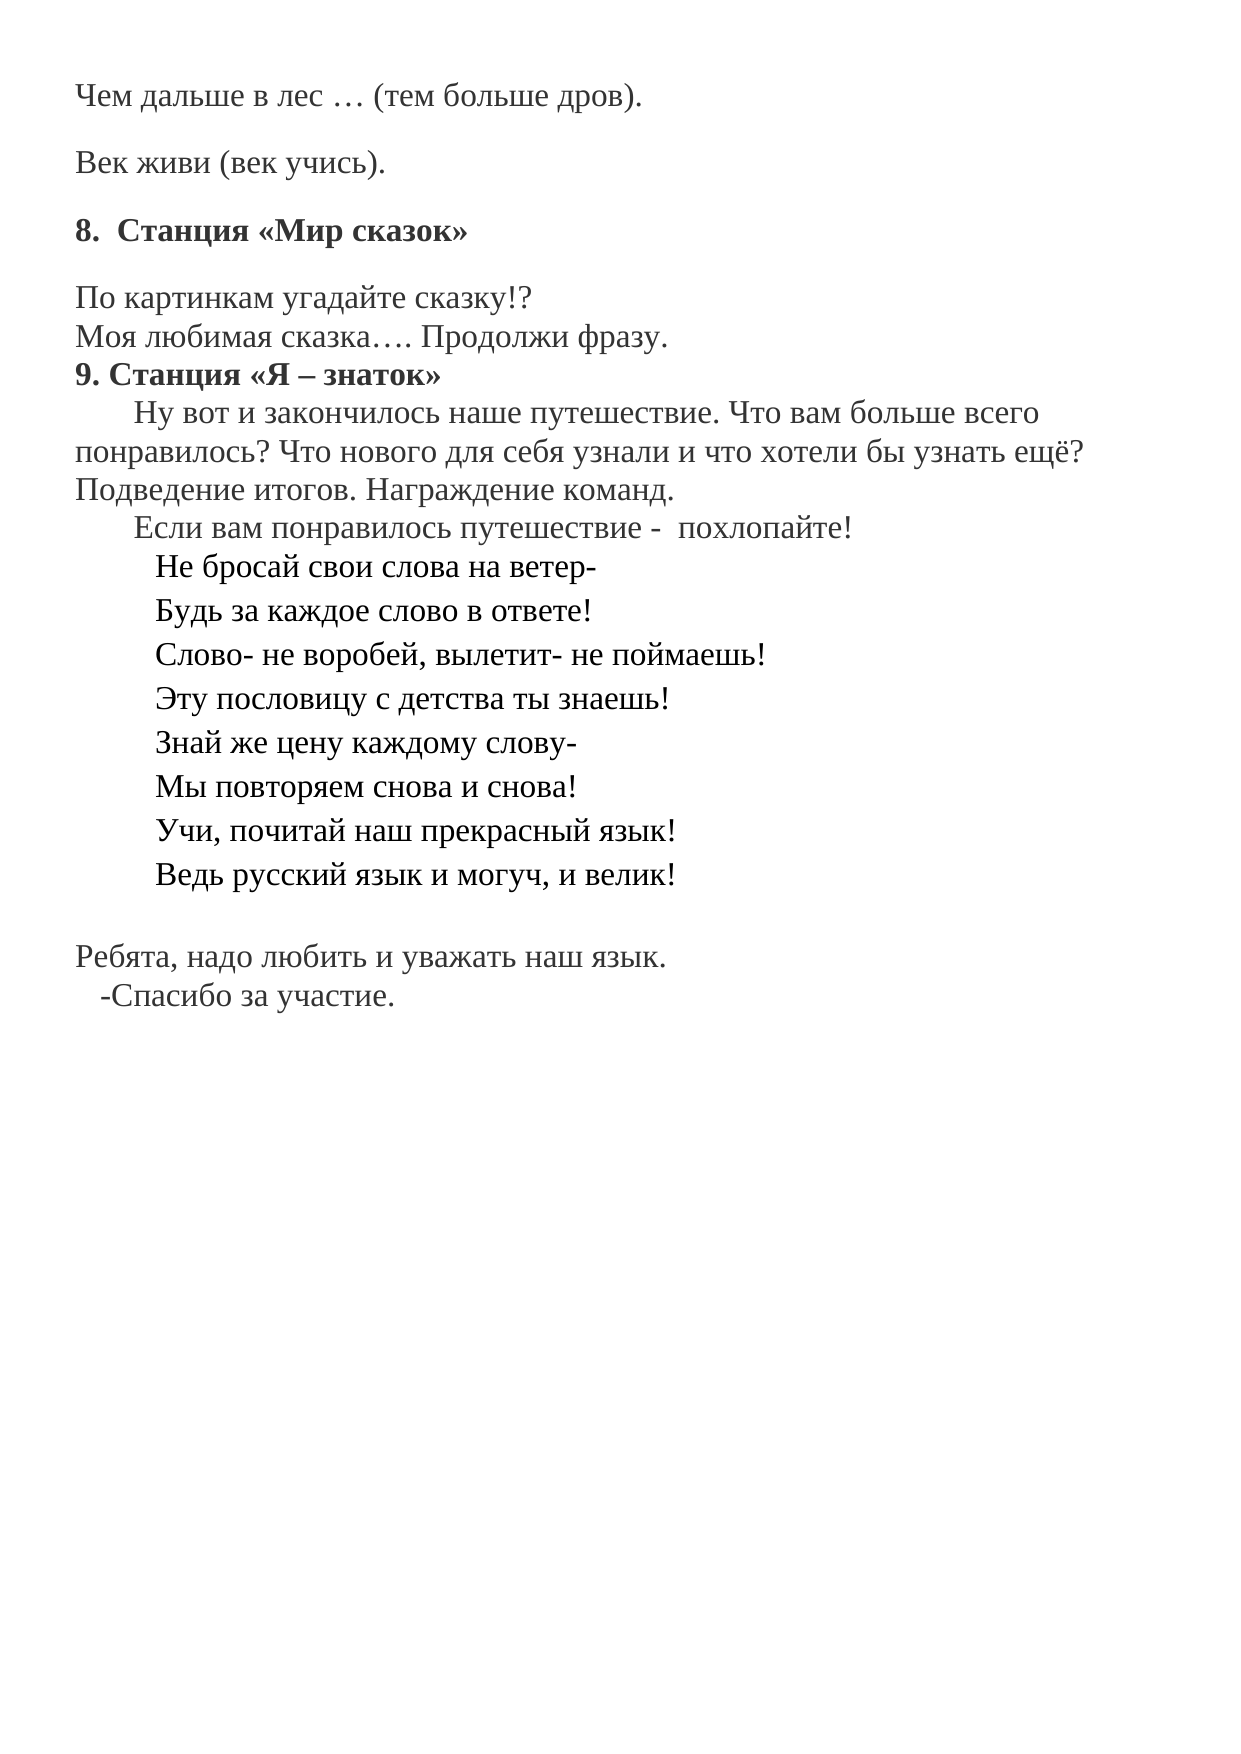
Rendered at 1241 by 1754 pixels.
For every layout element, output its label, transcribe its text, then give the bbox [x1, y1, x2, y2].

text По картинкам угадайте сказку!? [75, 277, 1165, 316]
list Мы повторяем снова и снова! [155, 766, 1165, 804]
list Слово- не воробей, вылетит- не поймаешь! [155, 634, 1165, 672]
text Ну вот и закончилось наше путешествие. Что вам больше всего понравилось? Что нового для себя узнали и что хотели бы узнать ещё? [75, 392, 1165, 469]
text Моя любимая сказка…. Продолжи фразу. [75, 316, 1165, 354]
list Знай же цену каждому слову- [155, 722, 1165, 760]
list Учи, почитай наш прекрасный язык! [155, 810, 1165, 848]
text 9. Станция «Я – знаток» [75, 354, 1165, 392]
list Будь за каждое слово в ответе! [155, 590, 1165, 628]
text Век живи (век учись). [75, 142, 1165, 181]
text Подведение итогов. Награждение команд. [75, 469, 1165, 507]
text -Спасибо за участие. [75, 975, 1165, 1013]
list Ведь русский язык и могуч, и велик! [155, 854, 1165, 893]
list Не бросай свои слова на ветер- [155, 546, 1165, 584]
text Ребята, надо любить и уважать наш язык. [75, 937, 1165, 975]
text Чем дальше в лес … (тем больше дров). [75, 75, 1165, 113]
text 8. Станция «Мир сказок» [75, 210, 1165, 248]
list Эту пословицу с детства ты знаешь! [155, 678, 1165, 716]
text Если вам понравилось путешествие - похлопайте! [75, 507, 1165, 546]
